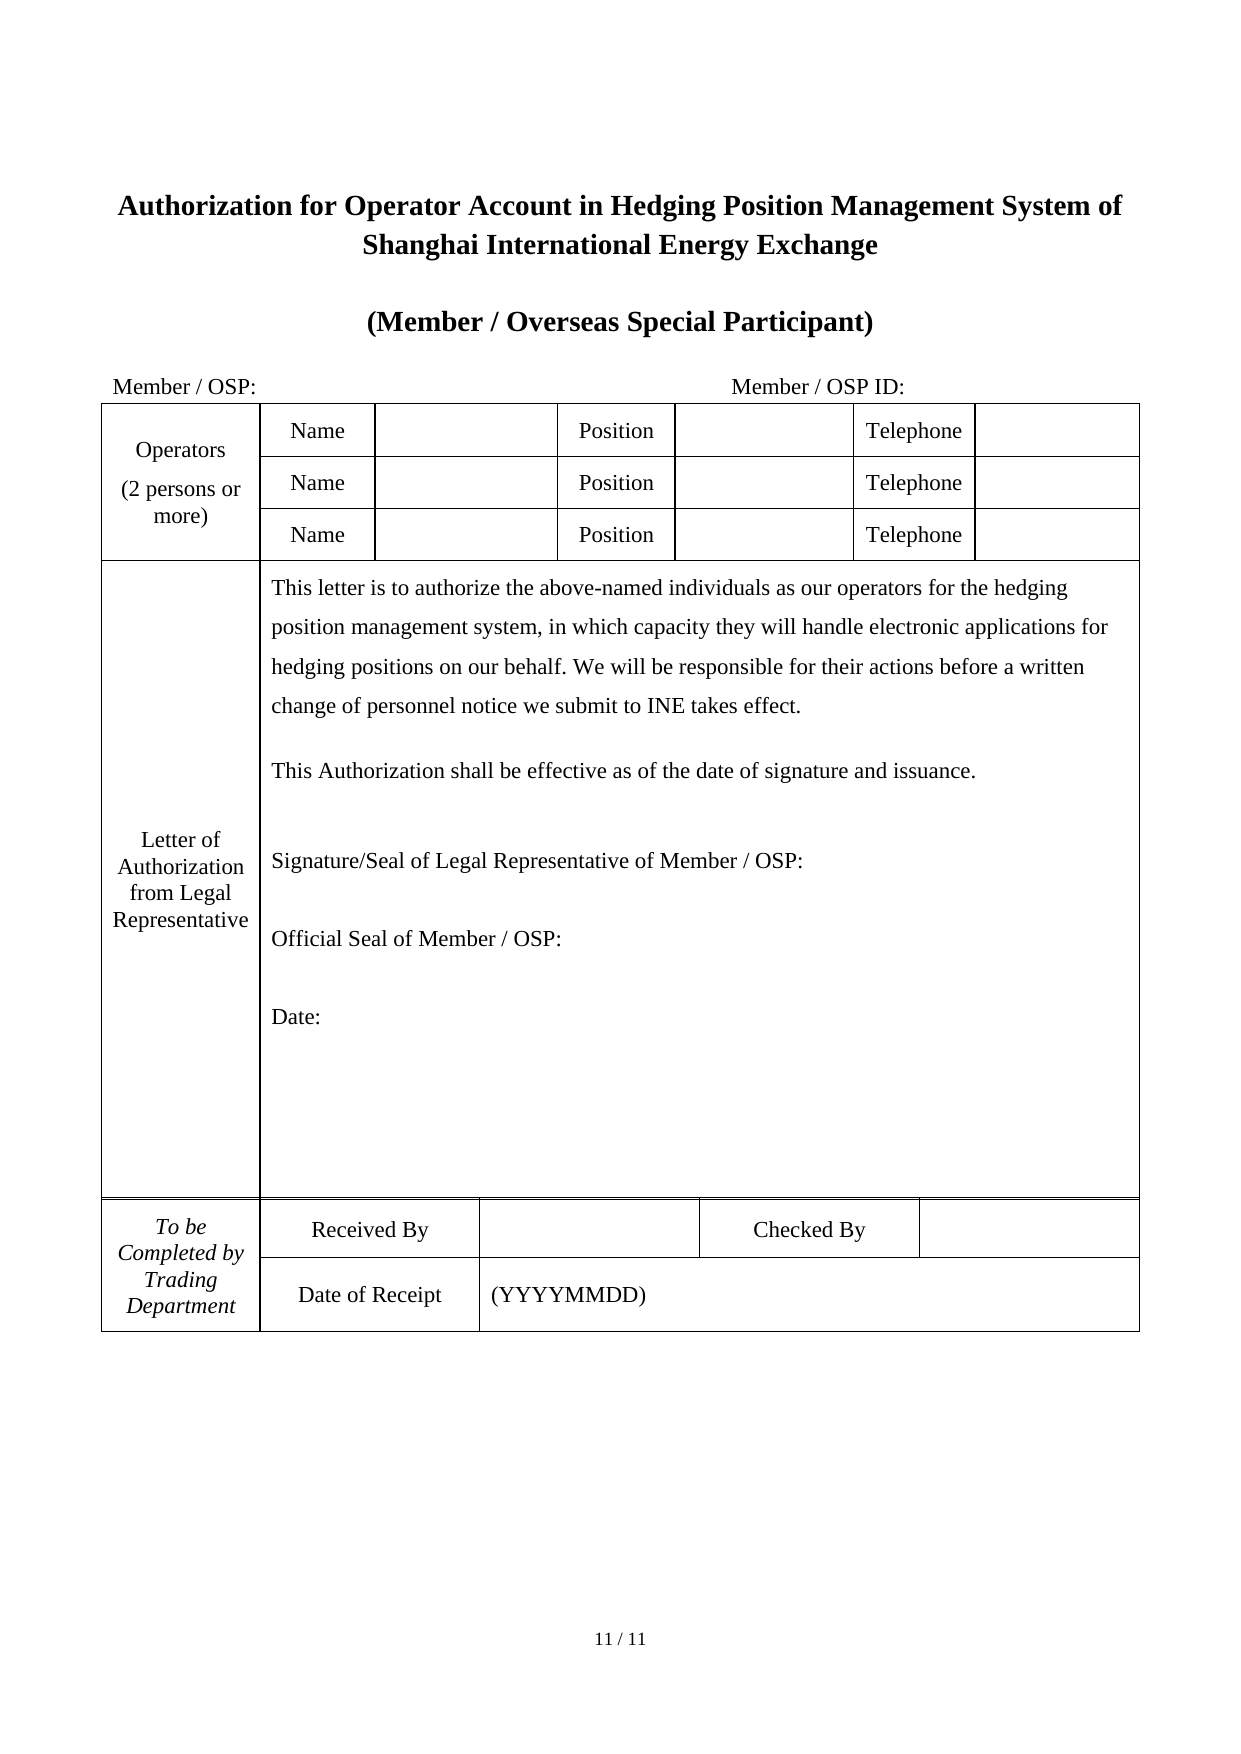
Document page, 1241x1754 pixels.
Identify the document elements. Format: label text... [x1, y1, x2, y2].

table_cell [976, 509, 1139, 560]
table_cell Checked By [700, 1200, 919, 1257]
table_header Position [558, 404, 674, 456]
table_cell [376, 457, 557, 508]
table_cell (YYYYMMDD) [480, 1258, 1139, 1331]
table_cell Name [261, 457, 374, 508]
table_cell [976, 457, 1139, 508]
table_cell [676, 457, 853, 508]
table_cell Letter of Authorization from Legal Representative [102, 561, 259, 1197]
table_cell [376, 509, 557, 560]
table_cell Telephone [854, 509, 974, 560]
table_cell [480, 1200, 699, 1257]
table_cell [920, 1200, 1139, 1257]
table_header [376, 404, 557, 456]
table_cell Position [558, 509, 674, 560]
table_cell Date of Receipt [261, 1258, 479, 1331]
table_header Name [261, 404, 374, 456]
table_header Operators (2 persons or more) [102, 404, 259, 560]
text (Member / Overseas Special Participant) [112, 304, 1128, 338]
table_cell Name [261, 509, 374, 560]
text Authorization for Operator Account in Hedging Position Management System of Shanghai International Energy Exchange [112, 188, 1128, 261]
table_header Telephone [854, 404, 974, 456]
table_cell To be Completed by Trading Department [102, 1200, 259, 1331]
table_cell [676, 509, 853, 560]
table_cell This letter is to authorize the above-named individuals as our operators for the hedging position management system, in which capacity they will handle electronic applications for hedging positions on our behalf. We will be responsible for their actions before a written change of personnel notice we submit to INE takes effect. This Authorization shall be effective as of the date of signature and issuance. Signature/Seal of Legal Representative of Member / OSP: Official Seal of Member / OSP: Date: [261, 561, 1139, 1197]
table_cell Telephone [854, 457, 974, 508]
table_header [976, 404, 1139, 456]
table_cell Received By [261, 1200, 479, 1257]
table_cell Position [558, 457, 674, 508]
text Member / OSP: Member / OSP ID: [112, 373, 1128, 399]
table_header [676, 404, 853, 456]
